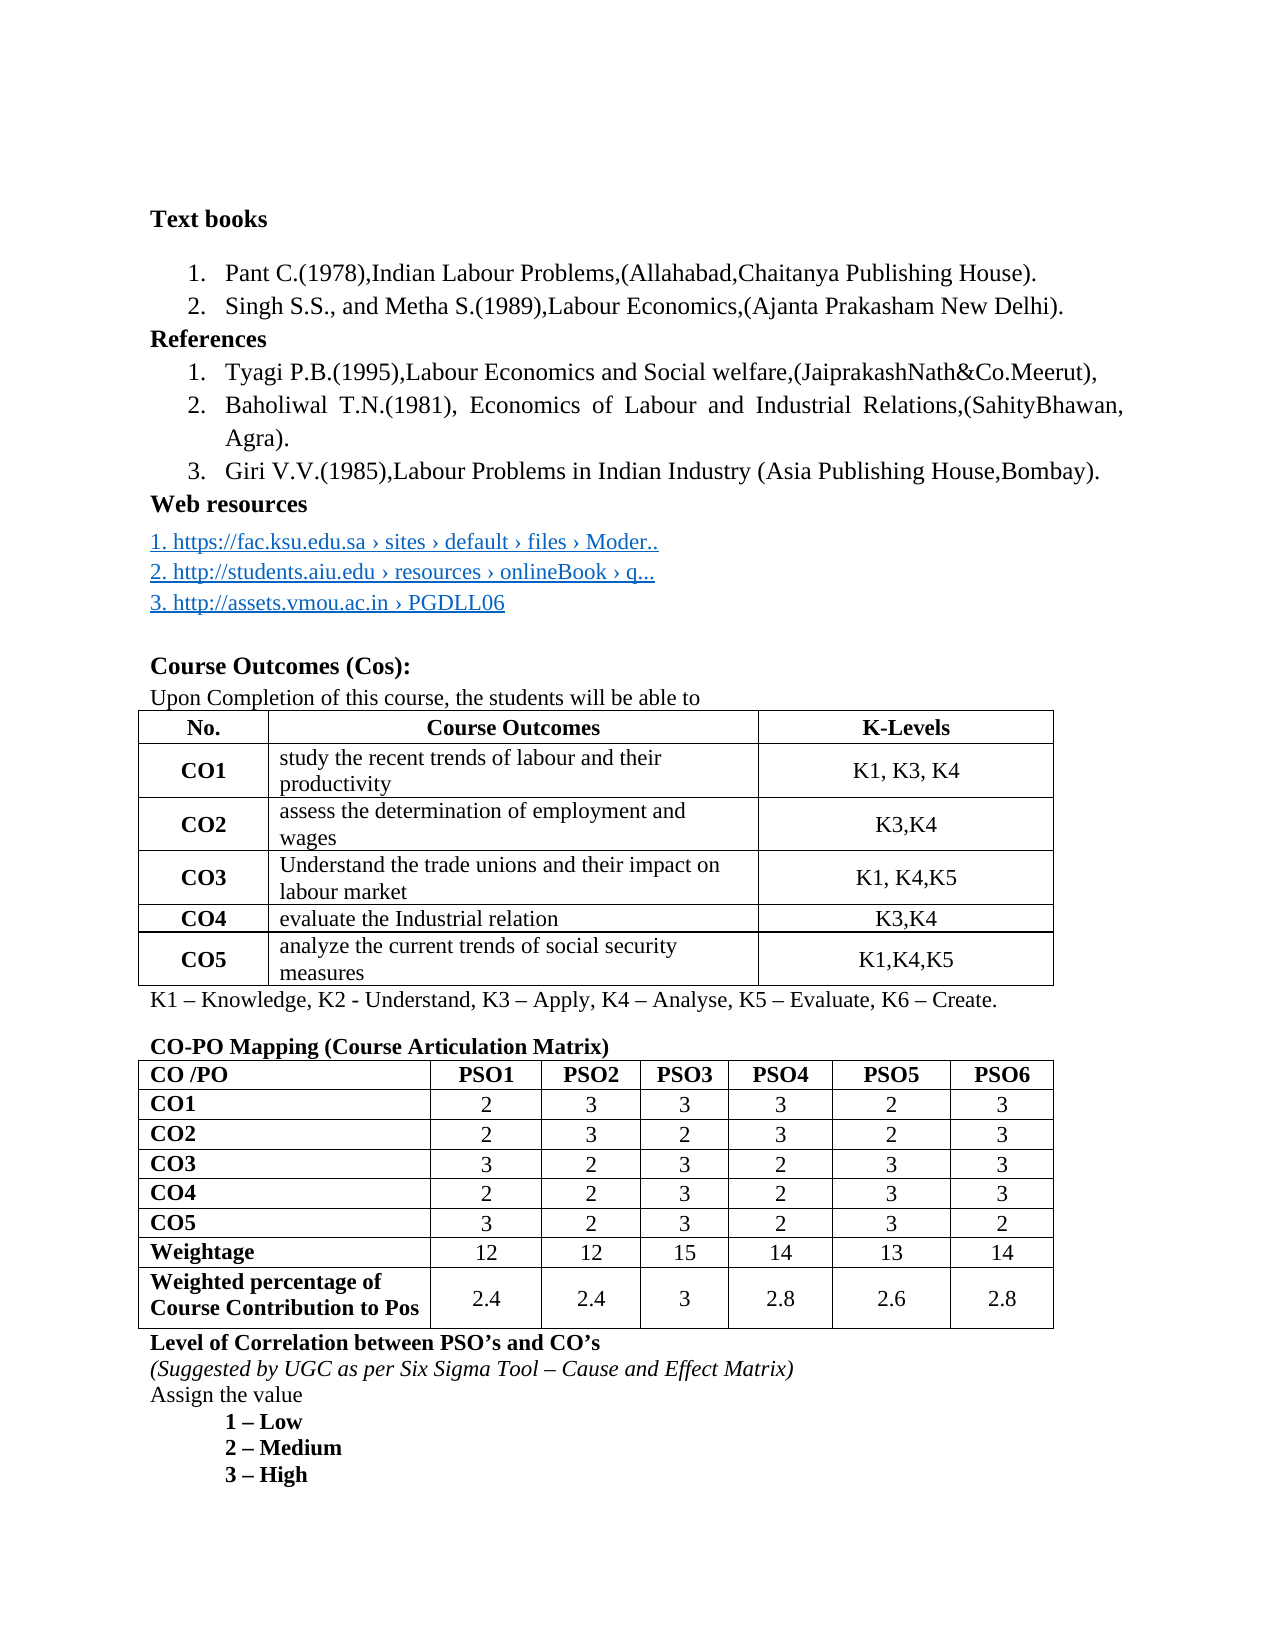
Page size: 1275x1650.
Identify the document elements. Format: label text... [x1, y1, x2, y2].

table_cell CO2 [139, 1120, 430, 1148]
table_cell Understand the trade unions and their impact on labour market [269, 851, 758, 904]
table_cell 3 [641, 1179, 728, 1208]
list Pant C.(1978),Indian Labour Problems,(Allahabad,Chaitanya Publishing House). [187, 258, 1125, 286]
table_header PSO2 [542, 1061, 640, 1089]
table_cell 2 [542, 1209, 640, 1237]
table_cell K3,K4 [759, 905, 1053, 931]
text 2 – Medium [150, 1434, 1125, 1461]
table_cell 2.8 [729, 1268, 832, 1328]
table_cell K1,K4,K5 [759, 933, 1053, 985]
table_header K-Levels [759, 711, 1053, 743]
table_cell CO5 [139, 1209, 430, 1237]
table_cell 3 [431, 1209, 541, 1237]
table_cell 2.4 [431, 1268, 541, 1328]
text Course Outcomes (Cos): [150, 651, 1125, 680]
text Web resources [150, 489, 1125, 518]
table_cell 3 [833, 1150, 950, 1178]
table_cell 12 [431, 1238, 541, 1267]
text CO-PO Mapping (Course Articulation Matrix) [150, 1033, 1125, 1060]
table_cell 3 [951, 1090, 1053, 1119]
table_cell CO1 [139, 1090, 430, 1119]
table_cell 3 [641, 1150, 728, 1178]
table_cell 2 [542, 1179, 640, 1208]
table_header PSO5 [833, 1061, 950, 1089]
table_header No. [139, 711, 268, 743]
table_cell K1, K3, K4 [759, 744, 1053, 797]
table_cell analyze the current trends of social security measures [269, 933, 758, 985]
table_cell K3,K4 [759, 798, 1053, 850]
text 3 – High [150, 1461, 1125, 1487]
table_header PSO6 [951, 1061, 1053, 1089]
table_cell 2 [833, 1120, 950, 1148]
text Level of Correlation between PSO’s and CO’s [150, 1329, 1125, 1355]
table_cell 3 [431, 1150, 541, 1178]
table_cell 3 [641, 1090, 728, 1119]
table_cell assess the determination of employment and wages [269, 798, 758, 850]
table_cell 14 [729, 1238, 832, 1267]
table_cell CO4 [139, 905, 268, 931]
table_cell 12 [542, 1238, 640, 1267]
table_cell 3 [542, 1120, 640, 1148]
table_cell CO4 [139, 1179, 430, 1208]
table_cell 2 [729, 1150, 832, 1178]
text Assign the value [150, 1382, 1125, 1408]
table_cell 3 [641, 1268, 728, 1328]
list Baholiwal T.N.(1981), Economics of Labour and Industrial Relations,(SahityBhawan, Agra). [187, 390, 1125, 452]
table_cell 3 [641, 1209, 728, 1237]
table_cell Weightage [139, 1238, 430, 1267]
table_cell K1, K4,K5 [759, 851, 1053, 904]
text K1 – Knowledge, K2 - Understand, K3 – Apply, K4 – Analyse, K5 – Evaluate, K6 – Create. [150, 986, 1125, 1013]
table_cell evaluate the Industrial relation [269, 905, 758, 931]
table_header PSO4 [729, 1061, 832, 1089]
table_cell 13 [833, 1238, 950, 1267]
table_cell 2.8 [951, 1268, 1053, 1328]
list Singh S.S., and Metha S.(1989),Labour Economics,(Ajanta Prakasham New Delhi). [187, 291, 1125, 319]
table_header PSO1 [431, 1061, 541, 1089]
table_cell Weighted percentage of Course Contribution to Pos [139, 1268, 430, 1328]
table_header PSO3 [641, 1061, 728, 1089]
table_cell 3 [951, 1120, 1053, 1148]
table_cell 2 [431, 1179, 541, 1208]
table_header CO /PO [139, 1061, 430, 1089]
table_cell 2.4 [542, 1268, 640, 1328]
table_cell CO1 [139, 744, 268, 797]
table_cell 2.6 [833, 1268, 950, 1328]
text Text books [150, 204, 1125, 233]
table_cell 3 [729, 1120, 832, 1148]
table_cell 2 [833, 1090, 950, 1119]
table_cell 3 [833, 1209, 950, 1237]
table_cell 3 [729, 1090, 832, 1119]
table_cell 2 [729, 1209, 832, 1237]
table_cell 15 [641, 1238, 728, 1267]
table_cell CO2 [139, 798, 268, 850]
text 1. https://fac.ksu.edu.sa › sites › default › files › Moder.. 2. http://students.aiu.edu › resources › onlineBook › q... 3. http://assets.vmou.ac.in › PGDLL06 [150, 522, 1125, 615]
table_cell 2 [641, 1120, 728, 1148]
table_cell 3 [542, 1090, 640, 1119]
text References [150, 324, 1125, 352]
list Tyagi P.B.(1995),Labour Economics and Social welfare,(JaiprakashNath&Co.Meerut), [187, 357, 1125, 386]
list Giri V.V.(1985),Labour Problems in Indian Industry (Asia Publishing House,Bombay). [187, 456, 1125, 484]
table_cell 2 [431, 1120, 541, 1148]
table_cell 2 [542, 1150, 640, 1178]
table_cell 14 [951, 1238, 1053, 1267]
table_cell CO3 [139, 851, 268, 904]
text 1 – Low [150, 1408, 1125, 1434]
table_cell 3 [951, 1150, 1053, 1178]
table_cell CO5 [139, 933, 268, 985]
text (Suggested by UGC as per Six Sigma Tool – Cause and Effect Matrix) [150, 1355, 1125, 1382]
table_cell 2 [951, 1209, 1053, 1237]
table_cell 3 [951, 1179, 1053, 1208]
table_cell 2 [729, 1179, 832, 1208]
table_cell 2 [431, 1090, 541, 1119]
table_cell CO3 [139, 1150, 430, 1178]
table_cell 3 [833, 1179, 950, 1208]
table_cell study the recent trends of labour and their productivity [269, 744, 758, 797]
text Upon Completion of this course, the students will be able to [150, 684, 1125, 710]
table_header Course Outcomes [269, 711, 758, 743]
